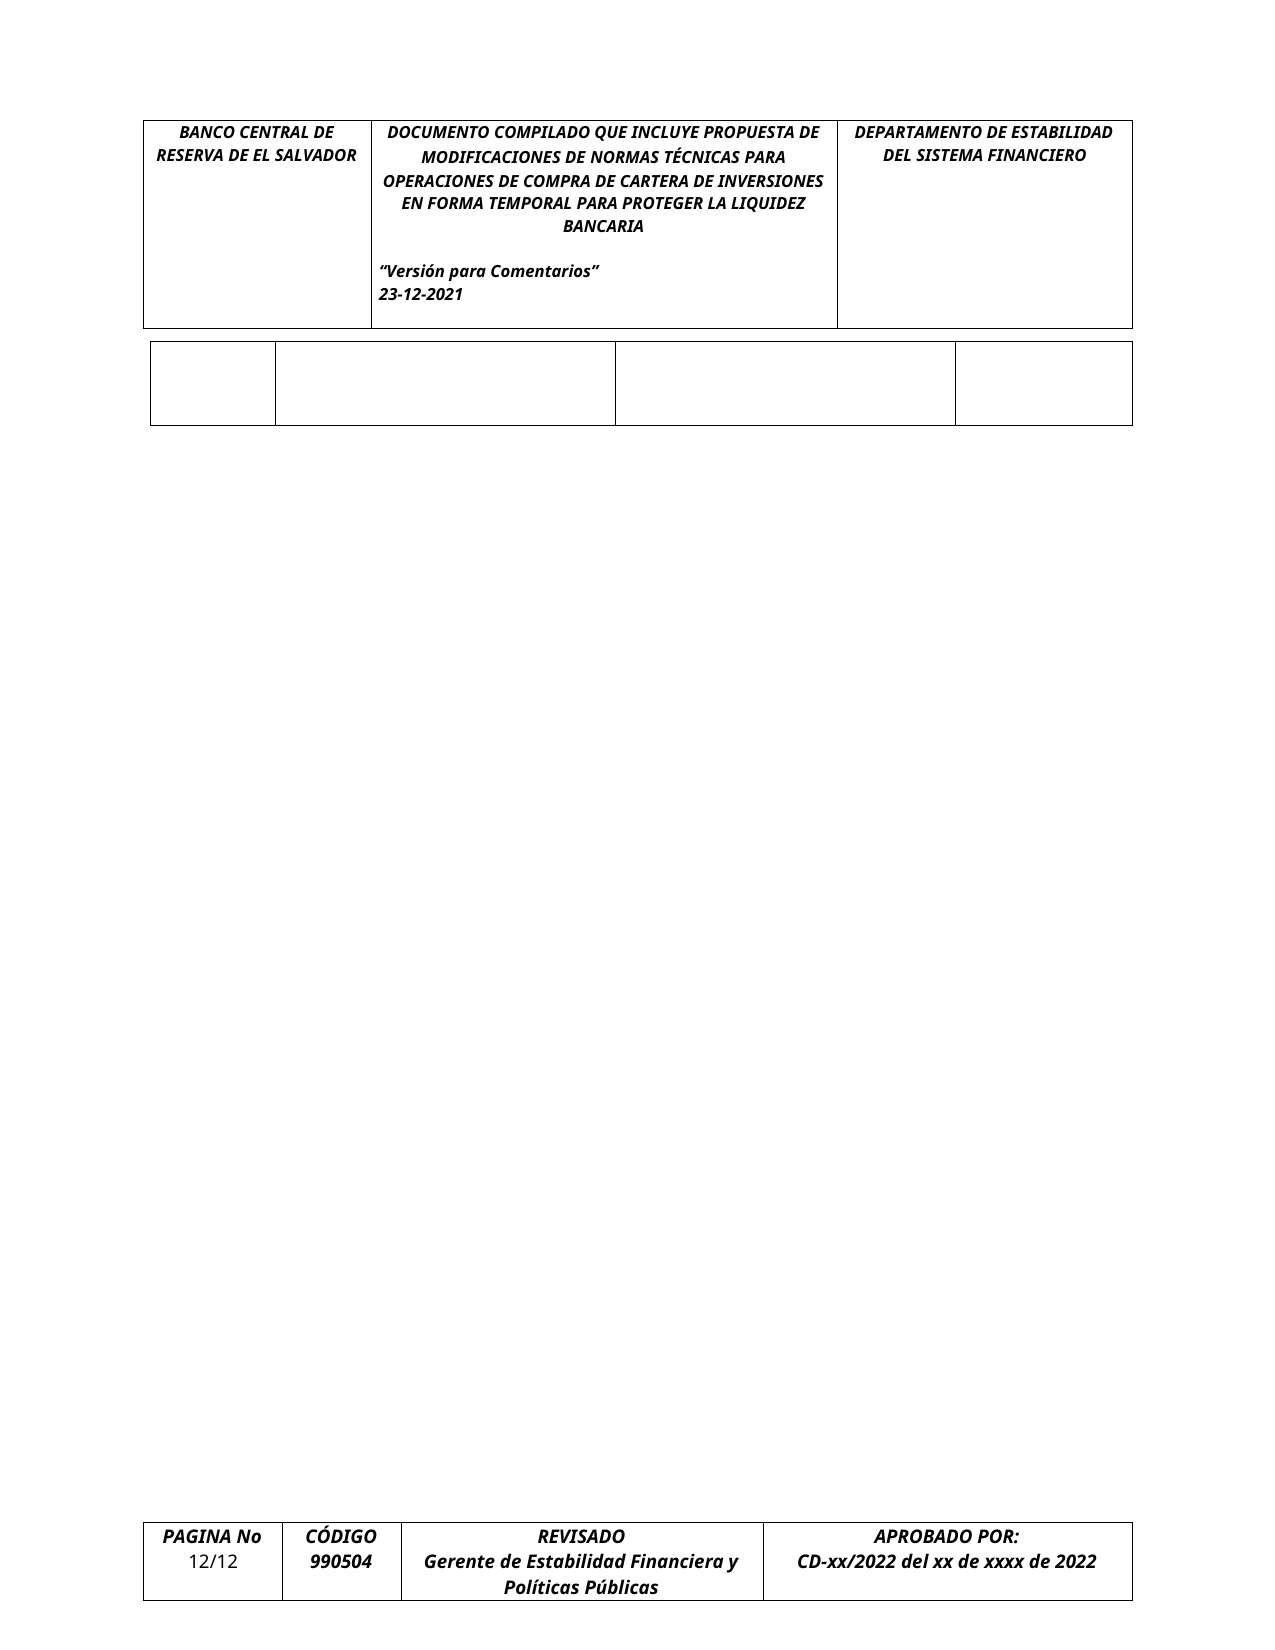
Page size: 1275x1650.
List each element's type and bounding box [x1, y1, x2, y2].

table_cell [956, 342, 1132, 424]
table_cell [276, 342, 615, 424]
table_cell [616, 342, 955, 424]
table_cell [151, 342, 275, 424]
